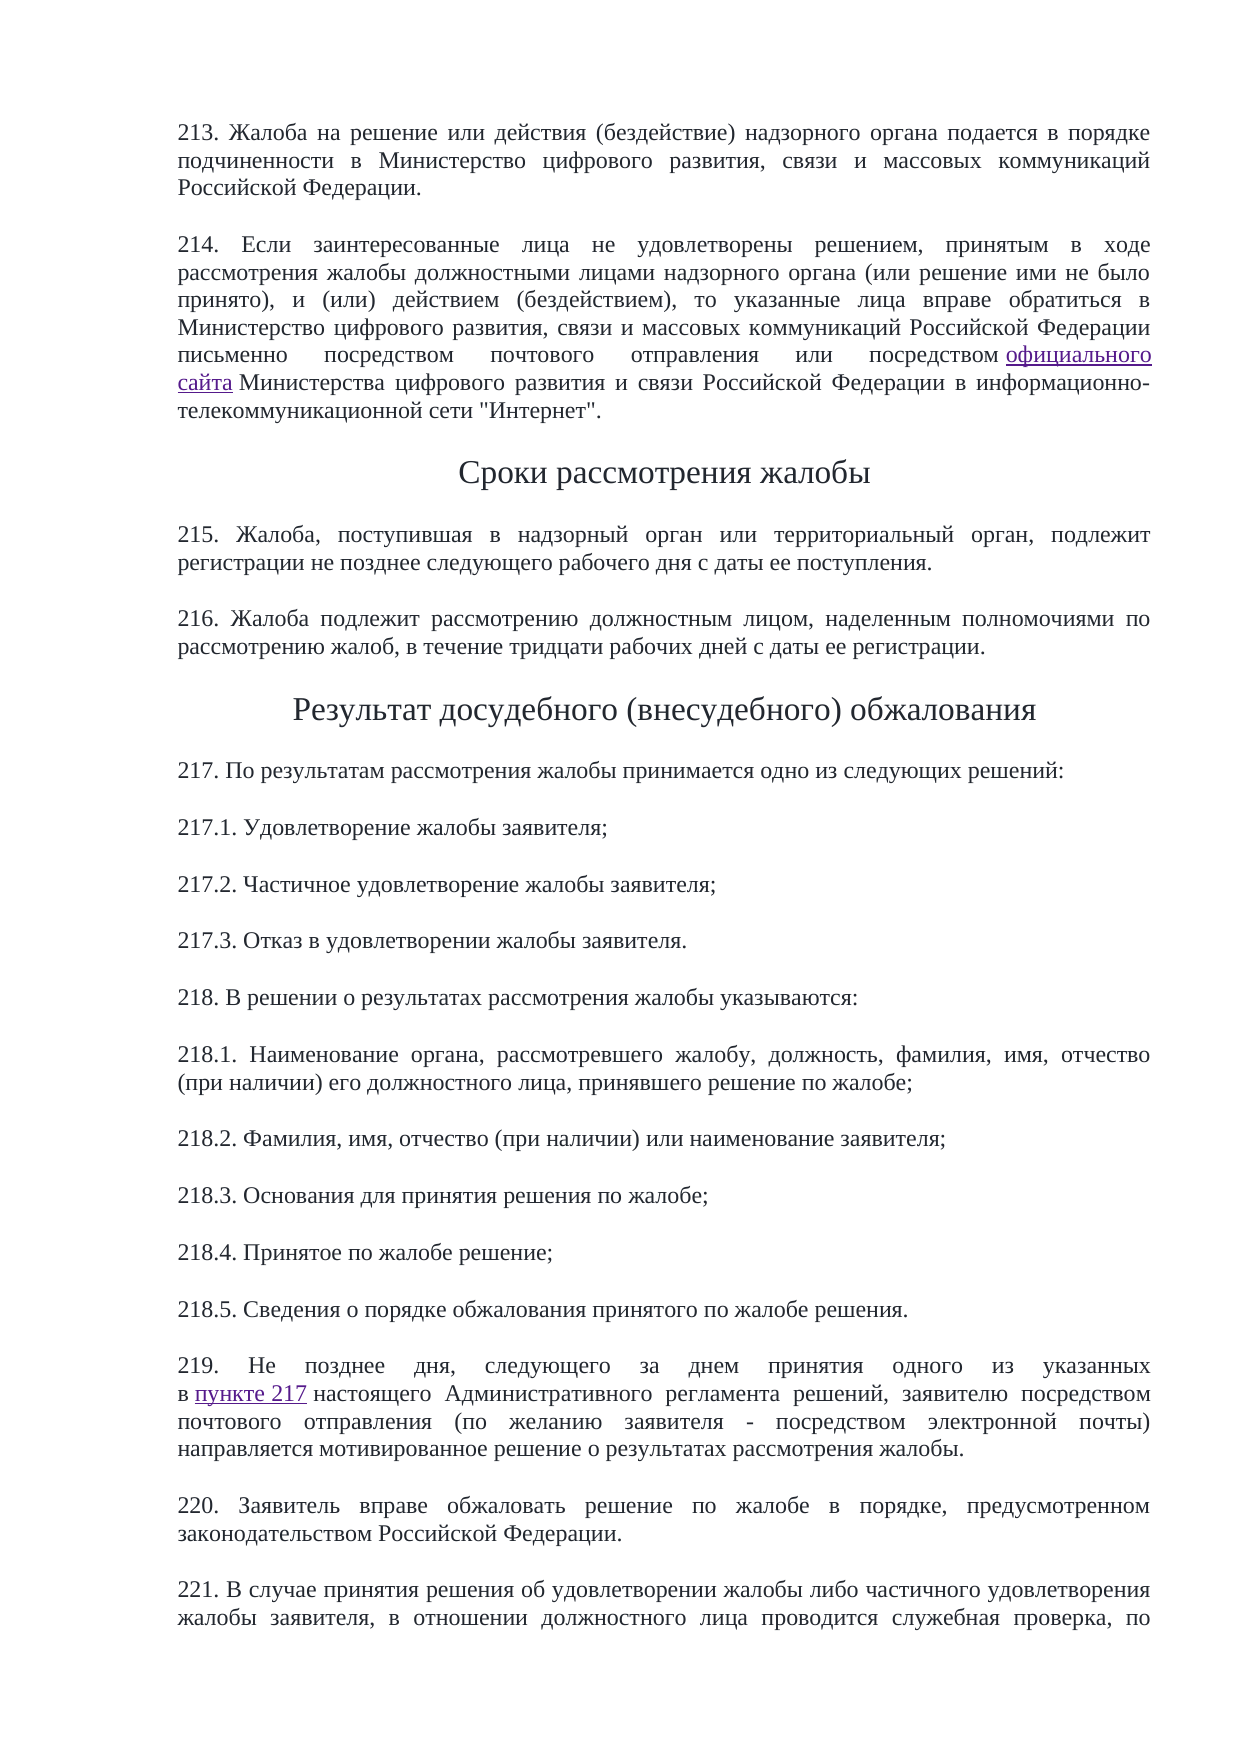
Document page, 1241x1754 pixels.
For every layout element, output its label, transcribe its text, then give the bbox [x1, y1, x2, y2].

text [177, 1576, 1152, 1631]
text Сроки рассмотрения жалобы [177, 452, 1152, 491]
text 217.3. Отказ в удовлетворении жалобы заявителя. [177, 927, 1152, 954]
text 218.1. Наименование органа, рассмотревшего жалобу, должность, фамилия, имя, отчество (при наличии) его должностного лица, принявшего решение по жалобе; [177, 1040, 1152, 1095]
text 217.1. Удовлетворение жалобы заявителя; [177, 813, 1152, 841]
text 220. Заявитель вправе обжаловать решение по жалобе в порядке, предусмотренном законодательством Российской Федерации. [177, 1491, 1152, 1546]
text 215. Жалоба, поступившая в надзорный орган или территориальный орган, подлежит регистрации не позднее следующего рабочего дня с даты ее поступления. [177, 520, 1152, 575]
text 218. В решении о результатах рассмотрения жалобы указываются: [177, 983, 1152, 1011]
text 217. По результатам рассмотрения жалобы принимается одно из следующих решений: [177, 756, 1152, 784]
text 217.2. Частичное удовлетворение жалобы заявителя; [177, 870, 1152, 897]
text 218.5. Сведения о порядке обжалования принятого по жалобе решения. [177, 1295, 1152, 1322]
text 218.4. Принятое по жалобе решение; [177, 1238, 1152, 1266]
text 218.2. Фамилия, имя, отчество (при наличии) или наименование заявителя; [177, 1124, 1152, 1152]
text 214. Если заинтересованные лица не удовлетворены решением, принятым в ходе рассмотрения жалобы должностными лицами надзорного органа (или решение ими не было принято), и (или) действием (бездействием), то указанные лица вправе обратиться в Министерство цифрового развития, связи и массовых коммуникаций Российской Федерации письменно посредством почтового отправления или посредством официального сайта Министерства цифрового развития и связи Российской Федерации в информационно-телекоммуникационной сети "Интернет". [177, 230, 1152, 423]
text 213. Жалоба на решение или действия (бездействие) надзорного органа подается в порядке подчиненности в Министерство цифрового развития, связи и массовых коммуникаций Российской Федерации. [177, 118, 1152, 201]
text Результат досудебного (внесудебного) обжалования [177, 689, 1152, 727]
text 218.3. Основания для принятия решения по жалобе; [177, 1181, 1152, 1209]
text 219. Не позднее дня, следующего за днем принятия одного из указанных в пункте 217 настоящего Административного регламента решений, заявителю посредством почтового отправления (по желанию заявителя - посредством электронной почты) направляется мотивированное решение о результатах рассмотрения жалобы. [177, 1352, 1152, 1462]
text 216. Жалоба подлежит рассмотрению должностным лицом, наделенным полномочиями по рассмотрению жалоб, в течение тридцати рабочих дней с даты ее регистрации. [177, 604, 1152, 659]
